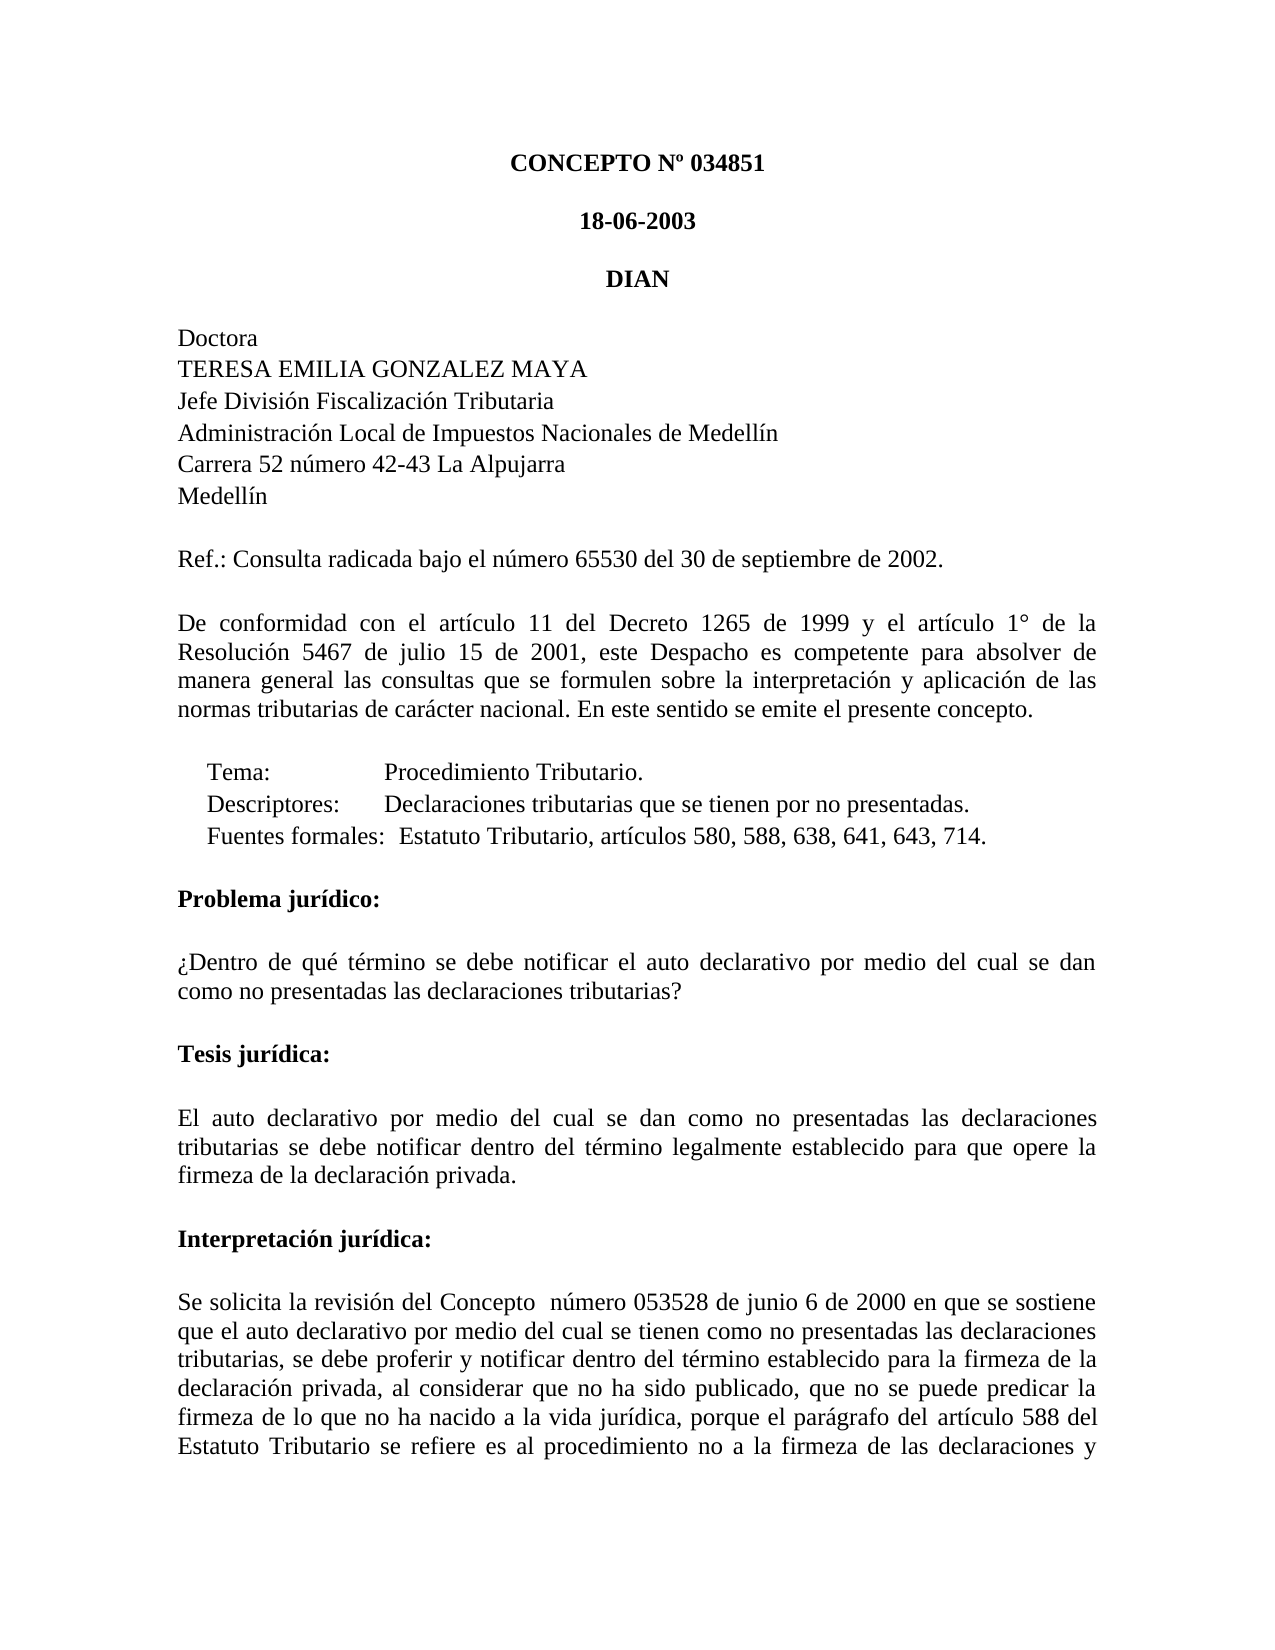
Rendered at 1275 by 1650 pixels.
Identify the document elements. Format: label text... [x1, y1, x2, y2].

text CONCEPTO Nº 034851 [177, 148, 1098, 176]
text Administración Local de Impuestos Nacionales de Medellín [177, 418, 1098, 447]
text Fuentes formales: Estatuto Tributario, artículos 580, 588, 638, 641, 643, 714. [207, 821, 1098, 849]
text DIAN [177, 264, 1098, 293]
text Carrera 52 número 42-43 La Alpujarra [177, 449, 1098, 478]
text Problema jurídico: [177, 884, 1098, 913]
text 18-06-2003 [177, 206, 1098, 235]
text Tema: Procedimiento Tributario. [207, 757, 1098, 786]
text Ref.: Consulta radicada bajo el número 65530 del 30 de septiembre de 2002. [177, 544, 1098, 573]
text Doctora [177, 323, 1098, 352]
text Jefe División Fiscalización Tributaria [177, 386, 1098, 415]
text Descriptores: Declaraciones tributarias que se tienen por no presentadas. [207, 789, 1098, 818]
text TERESA EMILIA GONZALEZ MAYA [177, 354, 1098, 383]
text Interpretación jurídica: [177, 1224, 1098, 1252]
text El auto declarativo por medio del cual se dan como no presentadas las declaraciones tributarias se debe notificar dentro del término legalmente establecido para que opere la firmeza de la declaración privada. [177, 1103, 1098, 1189]
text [177, 1287, 1098, 1459]
text Medellín [177, 481, 1098, 510]
text Tesis jurídica: [177, 1039, 1098, 1068]
text De conformidad con el artículo 11 del Decreto 1265 de 1999 y el artículo 1° de la Resolución 5467 de julio 15 de 2001, este Despacho es competente para absolver de manera general las consultas que se formulen sobre la interpretación y aplicación de las normas tributarias de carácter nacional. En este sentido se emite el presente concepto. [177, 608, 1098, 723]
text ¿Dentro de qué término se debe notificar el auto declarativo por medio del cual se dan como no presentadas las declaraciones tributarias? [177, 947, 1098, 1005]
